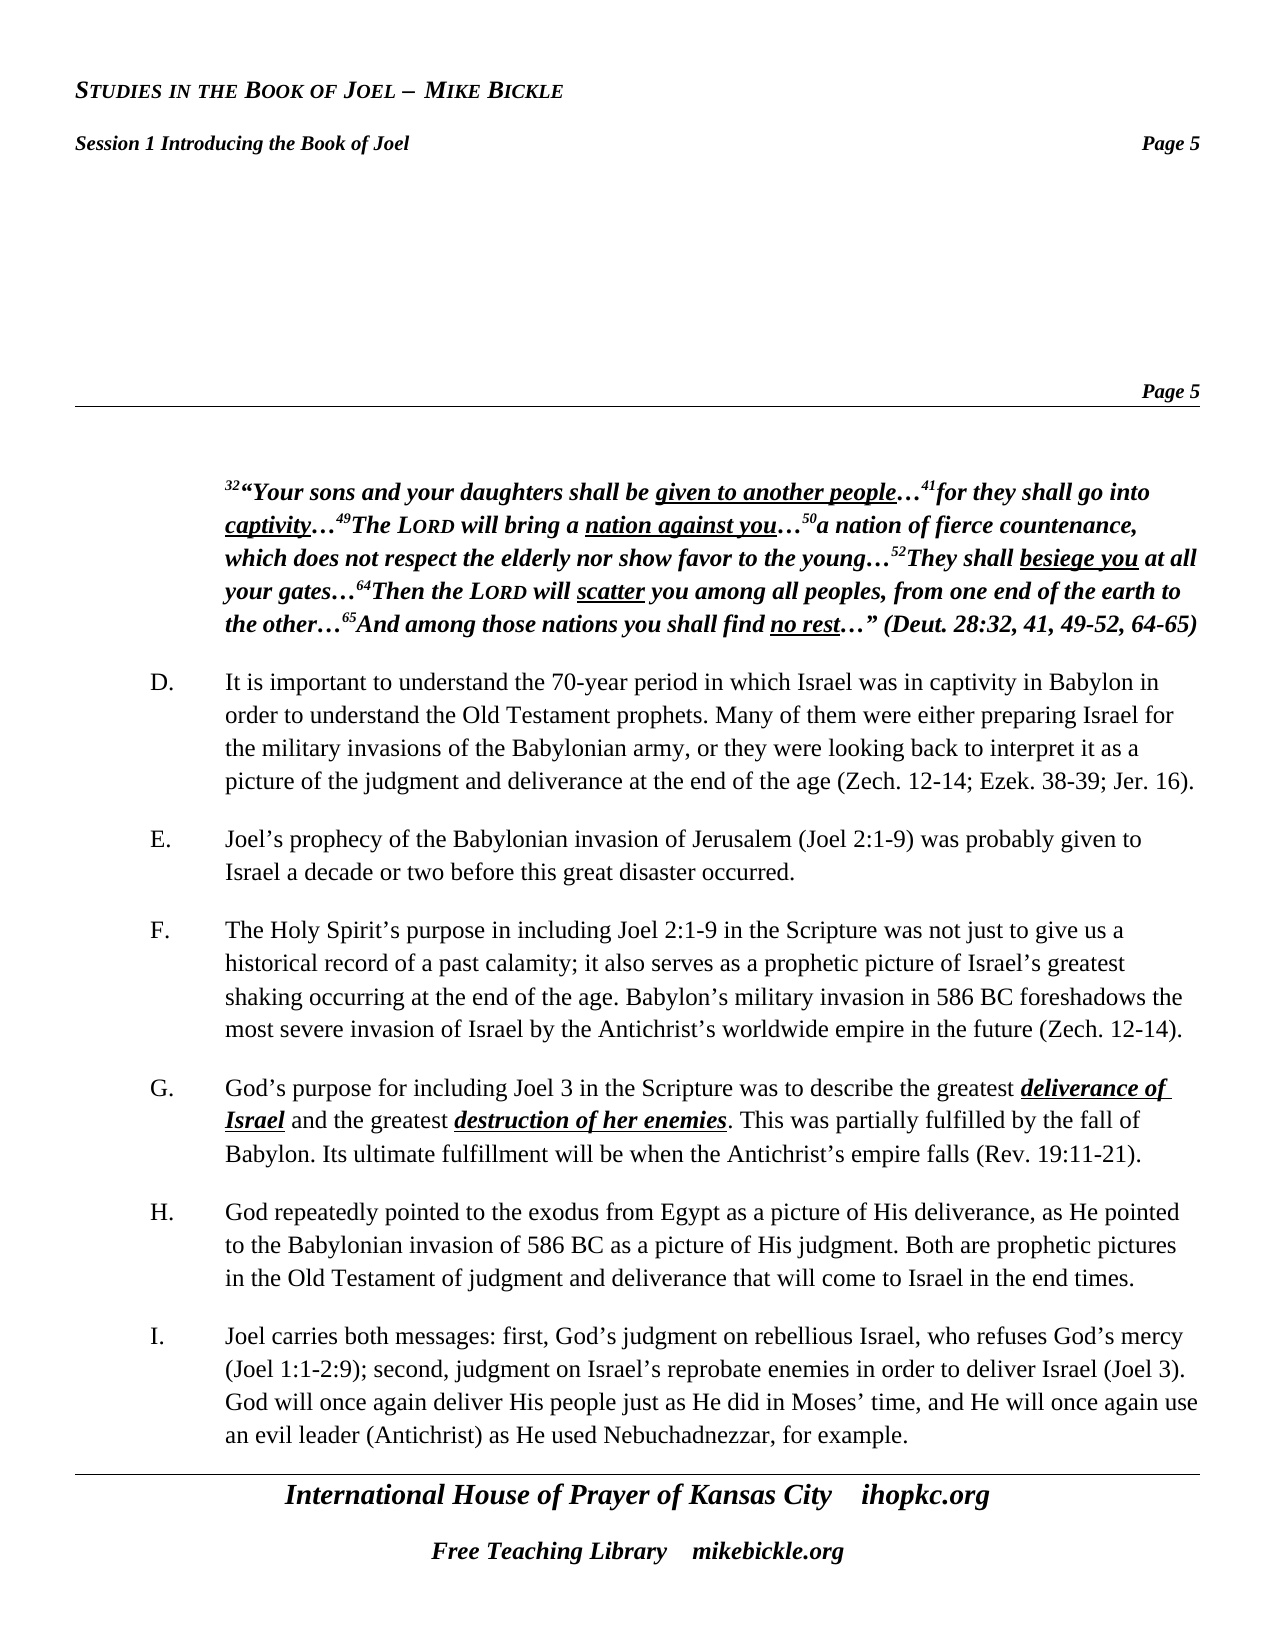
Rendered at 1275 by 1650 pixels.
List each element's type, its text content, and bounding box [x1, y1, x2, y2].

text God repeatedly pointed to the exodus from Egypt as a picture of His deliverance, as He pointed to the Babylonian invasion of 586 BC as a picture of His judgment. Both are prophetic pictures in the Old Testament of judgment and deliverance that will come to Israel in the end times. [150, 1197, 1200, 1291]
text 32“Your sons and your daughters shall be given to another people…41for they shall go into captivity…49The Lord will bring a nation against you…50a nation of fierce countenance, which does not respect the elderly nor show favor to the young…52They shall besiege you at all your gates…64Then the Lord will scatter you among all peoples, from one end of the earth to the other…65And among those nations you shall find no rest…” (Deut. 28:32, 41, 49-52, 64-65) [225, 477, 1200, 638]
text Joel carries both messages: first, God’s judgment on rebellious Israel, who refuses God’s mercy (Joel 1:1-2:9); second, judgment on Israel’s reprobate enemies in order to deliver Israel (Joel 3). God will once again deliver His people just as He did in Moses’ time, and He will once again use an evil leader (Antichrist) as He used Nebuchadnezzar, for example. [150, 1321, 1200, 1448]
text The Holy Spirit’s purpose in including Joel 2:1-9 in the Scripture was not just to give us a historical record of a past calamity; it also serves as a prophetic picture of Israel’s greatest shaking occurring at the end of the age. Babylon’s military invasion in 586 BC foreshadows the most severe invasion of Israel by the Antichrist’s worldwide empire in the future (Zech. 12-14). [150, 916, 1200, 1043]
text God’s purpose for including Joel 3 in the Scripture was to describe the greatest deliverance of Israel and the greatest destruction of her enemies. This was partially fulfilled by the fall of Babylon. Its ultimate fulfillment will be when the Antichrist’s empire falls (Rev. 19:11-21). [150, 1073, 1200, 1167]
text It is important to understand the 70-year period in which Israel was in captivity in Babylon in order to understand the Old Testament prophets. Many of them were either preparing Israel for the military invasions of the Babylonian army, or they were looking back to interpret it as a picture of the judgment and deliverance at the end of the age (Zech. 12-14; Ezek. 38-39; Jer. 16). [150, 667, 1200, 795]
text Joel’s prophecy of the Babylonian invasion of Jerusalem (Joel 2:1-9) was probably given to Israel a decade or two before this great disaster occurred. [150, 824, 1200, 886]
